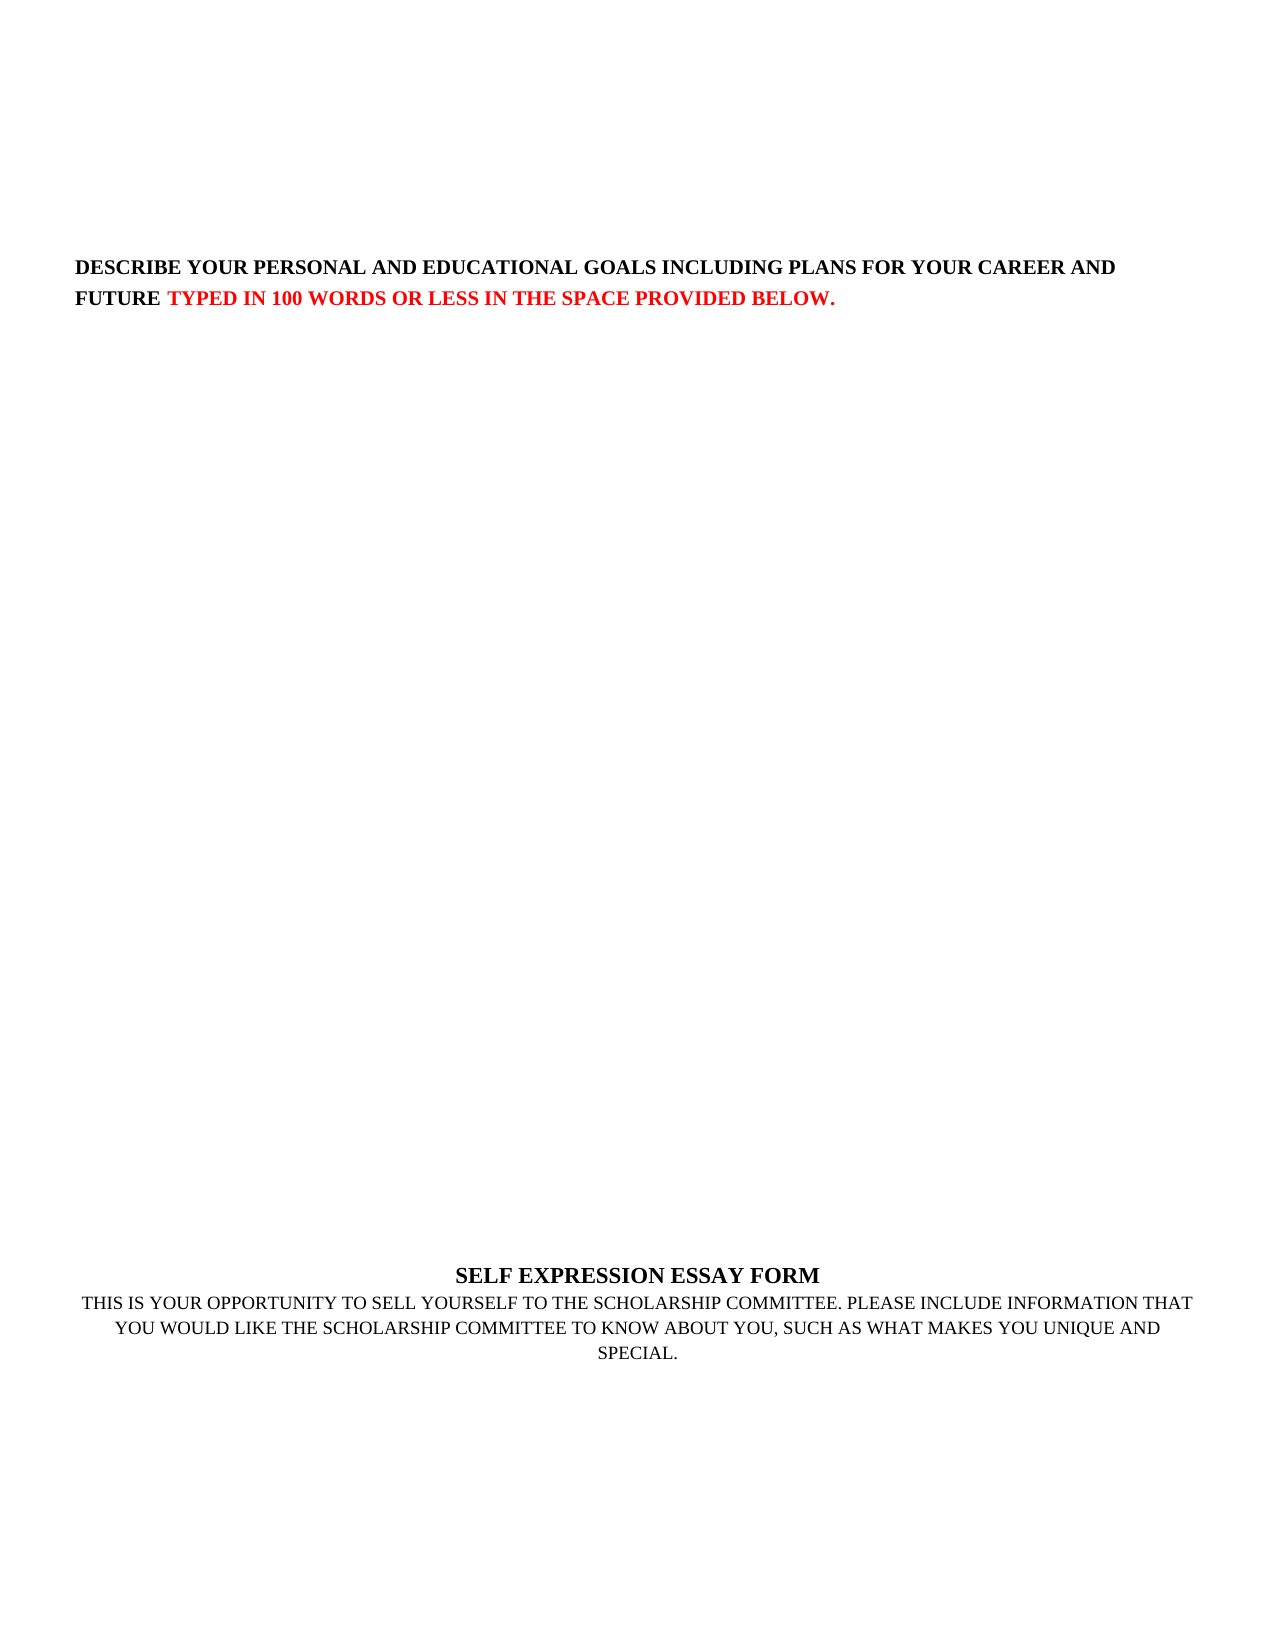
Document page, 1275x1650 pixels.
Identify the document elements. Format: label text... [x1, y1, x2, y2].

text SELF EXPRESSION ESSAY FORM THIS IS YOUR OPPORTUNITY TO SELL YOURSELF TO THE SCHOLARSHIP COMMITTEE. PLEASE INCLUDE INFORMATION THAT YOU WOULD LIKE THE SCHOLARSHIP COMMITTEE TO KNOW ABOUT YOU, SUCH AS WHAT MAKES YOU UNIQUE AND SPECIAL. [75, 1263, 1200, 1363]
text DESCRIBE YOUR PERSONAL AND EDUCATIONAL GOALS INCLUDING PLANS FOR YOUR CAREER AND FUTURE TYPED IN 100 WORDS OR LESS IN THE SPACE PROVIDED BELOW. [75, 254, 1200, 313]
